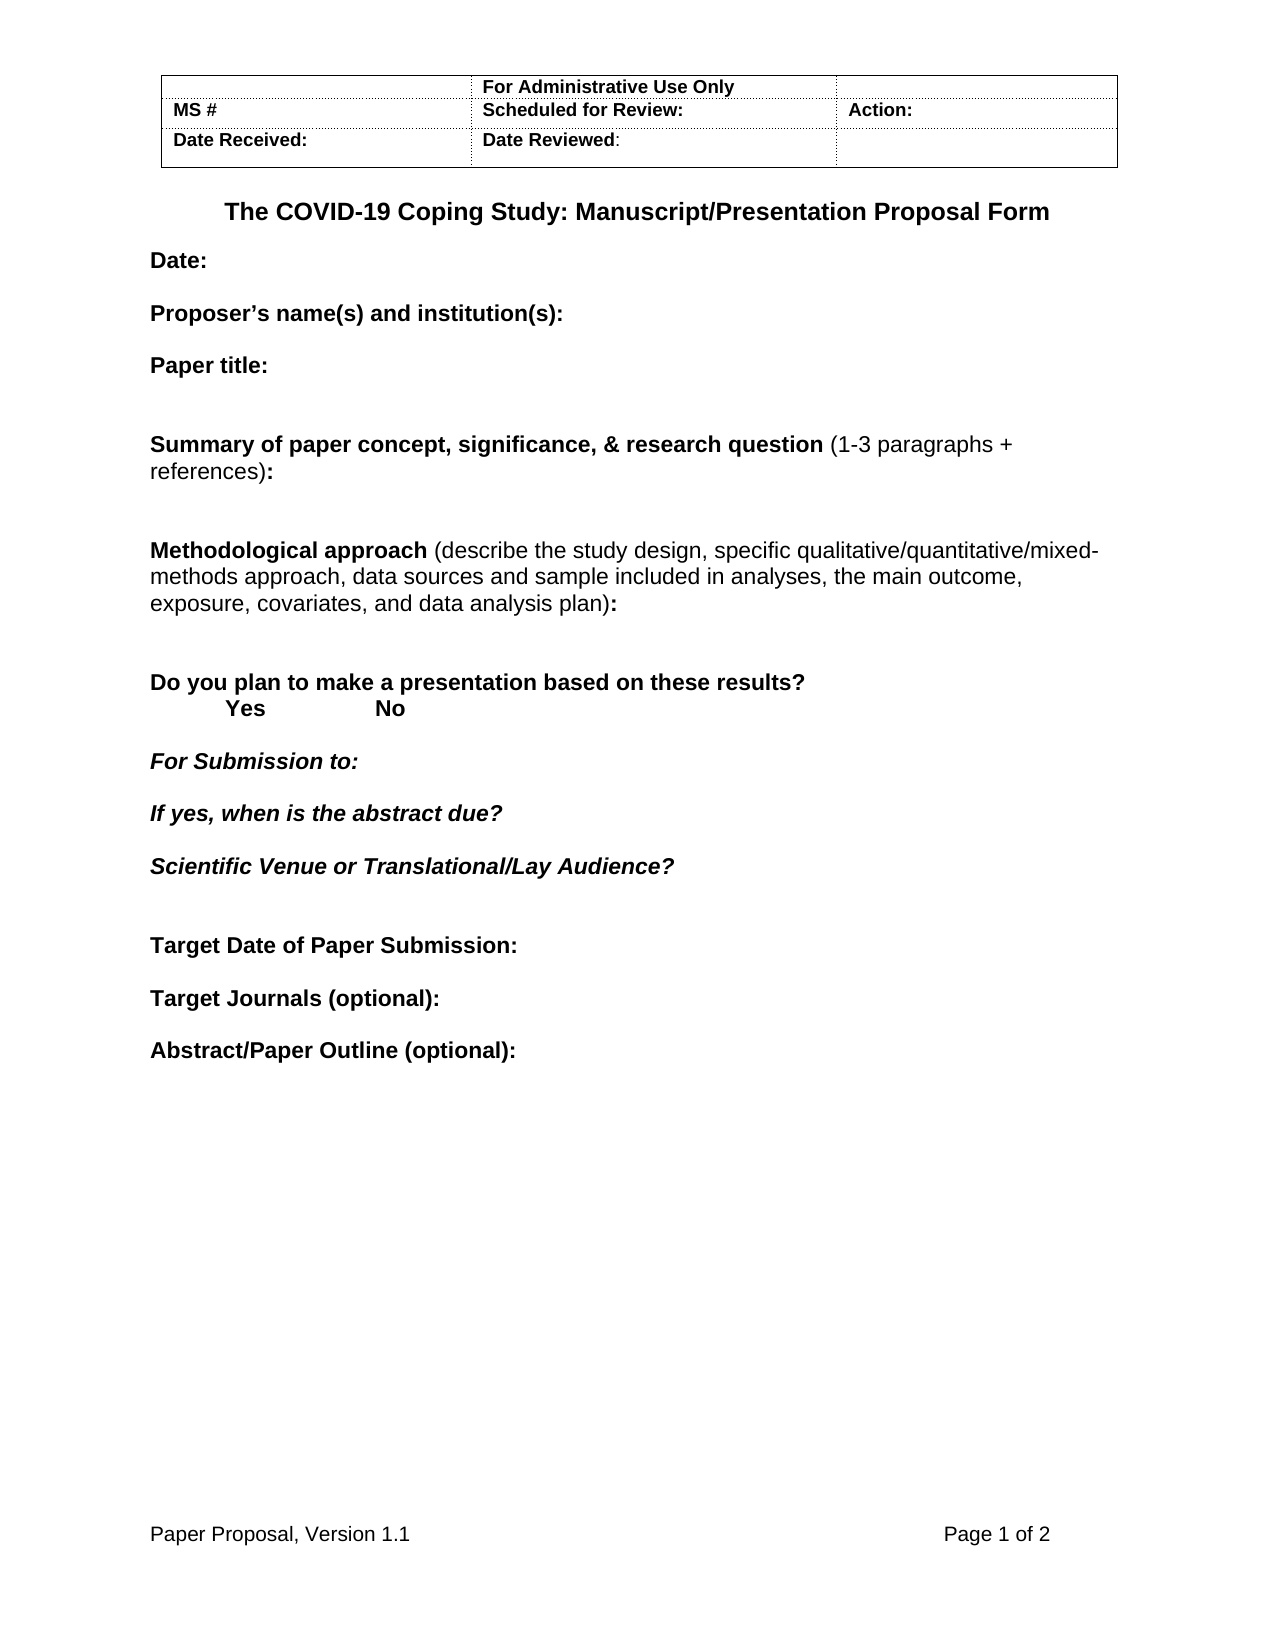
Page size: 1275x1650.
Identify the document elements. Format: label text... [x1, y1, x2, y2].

text If yes, when is the abstract due? [150, 800, 1125, 827]
text Methodological approach (describe the study design, specific qualitative/quantitative/mixed-methods approach, data sources and sample included in analyses, the main outcome, exposure, covariates, and data analysis plan): [150, 537, 1125, 616]
text Date: [150, 247, 1125, 273]
text For Submission to: [150, 748, 1125, 774]
text Abstract/Paper Outline (optional): [150, 1037, 1125, 1064]
subtitle The COVID-19 Coping Study: Manuscript/Presentation Proposal Form [150, 197, 1125, 225]
text Summary of paper concept, significance, & research question (1-3 paragraphs + references): [150, 431, 1125, 484]
text Target Date of Paper Submission: [150, 932, 1125, 958]
text Yes No [150, 695, 1125, 721]
text Do you plan to make a presentation based on these results? [150, 668, 1125, 695]
text Scientific Venue or Translational/Lay Audience? [150, 853, 1125, 879]
text Paper title: [150, 352, 1125, 379]
text Target Journals (optional): [150, 985, 1125, 1011]
text Proposer’s name(s) and institution(s): [150, 299, 1125, 326]
